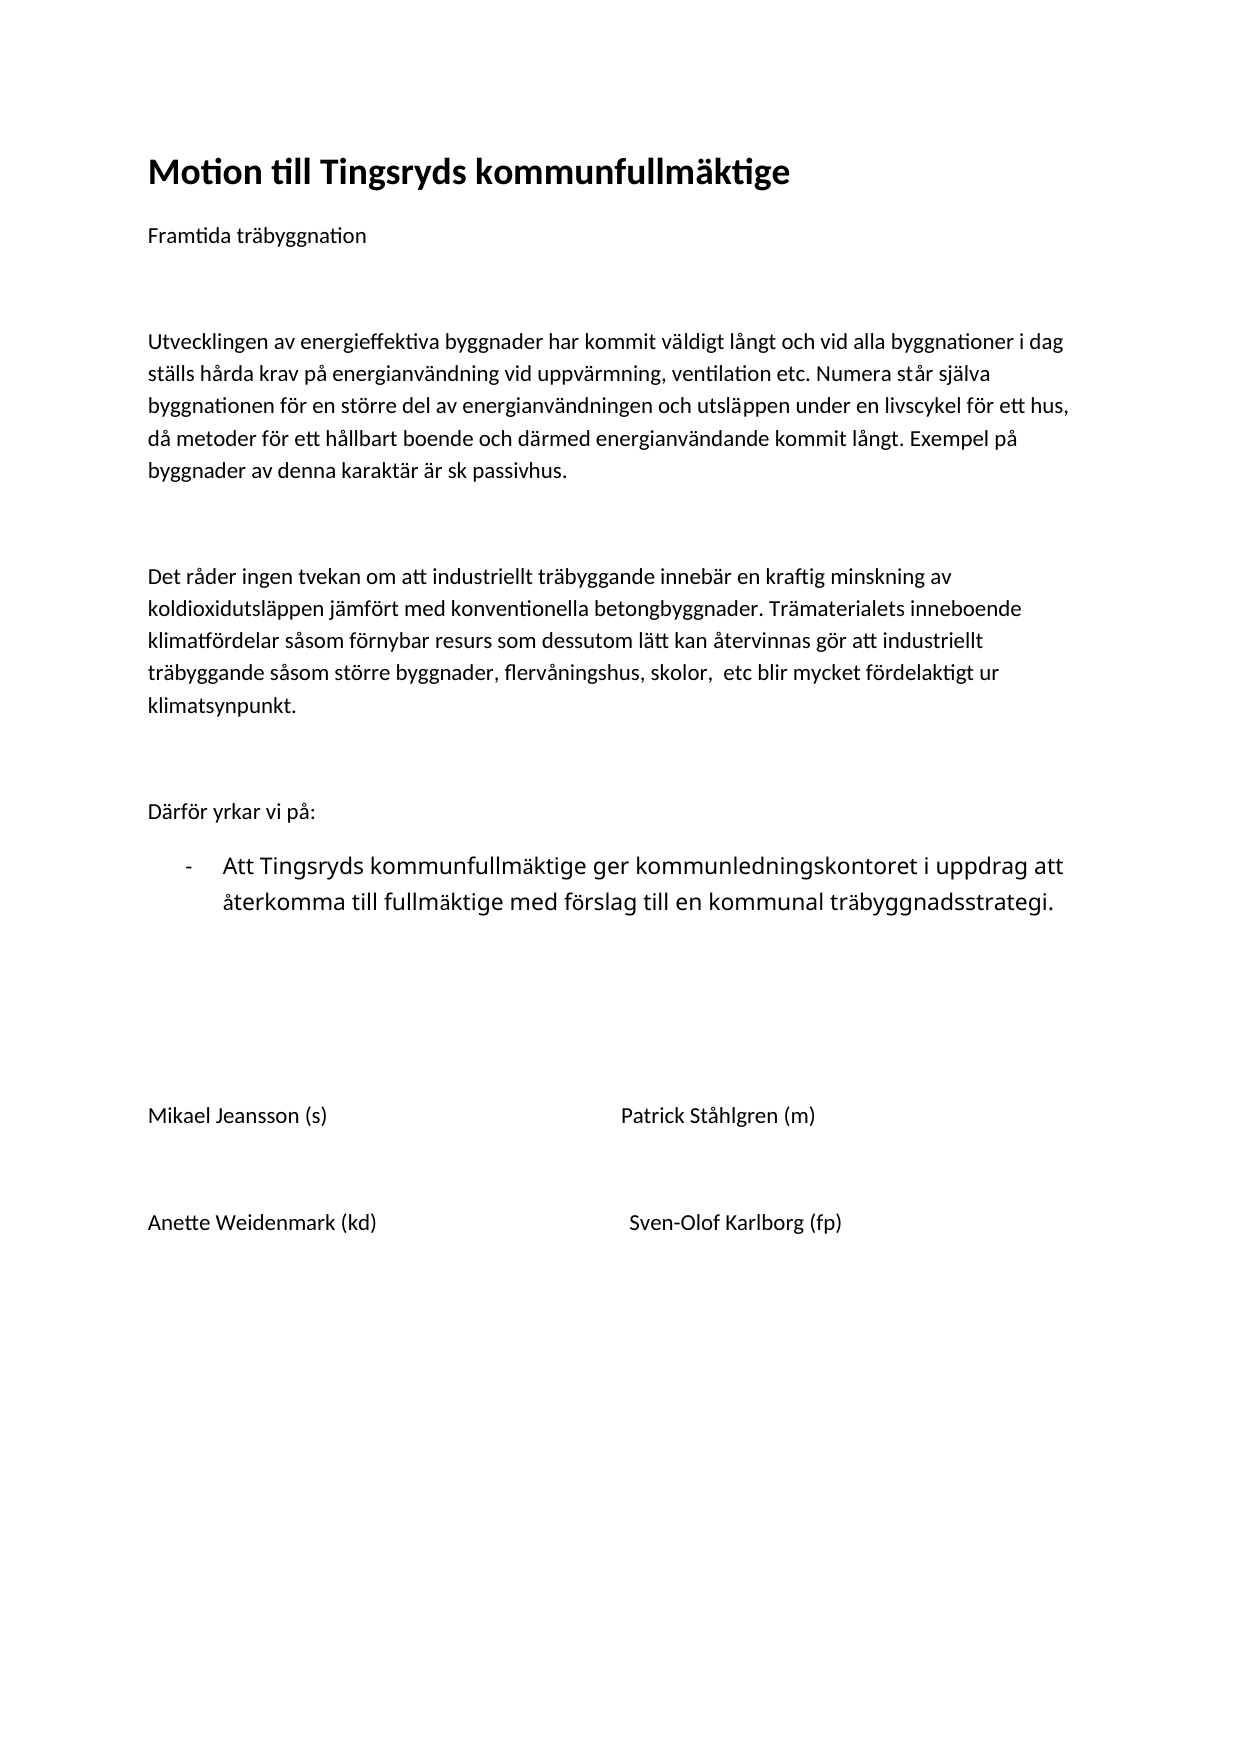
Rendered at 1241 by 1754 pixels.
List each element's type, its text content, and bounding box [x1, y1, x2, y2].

text Det råder ingen tvekan om att industriellt träbyggande innebär en kraftig minskning av koldioxidutsläppen jämfört med konventionella betongbyggnader. Trämaterialets inneboende klimatfördelar såsom förnybar resurs som dessutom lätt kan återvinnas gör att industriellt träbyggande såsom större byggnader, flervåningshus, skolor, etc blir mycket fördelaktigt ur klimatsynpunkt. [148, 562, 1093, 719]
text Utvecklingen av energieffektiva byggnader har kommit väldigt långt och vid alla byggnationer i dag ställs hårda krav på energianvändning vid uppvärmning, ventilation etc. Numera står själva byggnationen för en större del av energianvändningen och utsläppen under en livscykel för ett hus, då metoder för ett hållbart boende och därmed energianvändande kommit långt. Exempel på byggnader av denna karaktär är sk passivhus. [148, 327, 1093, 484]
text Motion till Tingsryds kommunfullmäktige [148, 148, 1093, 193]
list Att Tingsryds kommunfullmäktige ger kommunledningskontoret i uppdrag att återkomma till fullmäktige med förslag till en kommunal träbyggnadsstrategi. [185, 850, 1093, 917]
text Anette Weidenmark (kd) Sven-Olof Karlborg (fp) [148, 1208, 1093, 1236]
text Framtida träbyggnation [148, 221, 1093, 249]
text Mikael Jeansson (s) Patrick Ståhlgren (m) [148, 1102, 1093, 1129]
text Därför yrkar vi på: [148, 797, 1093, 825]
